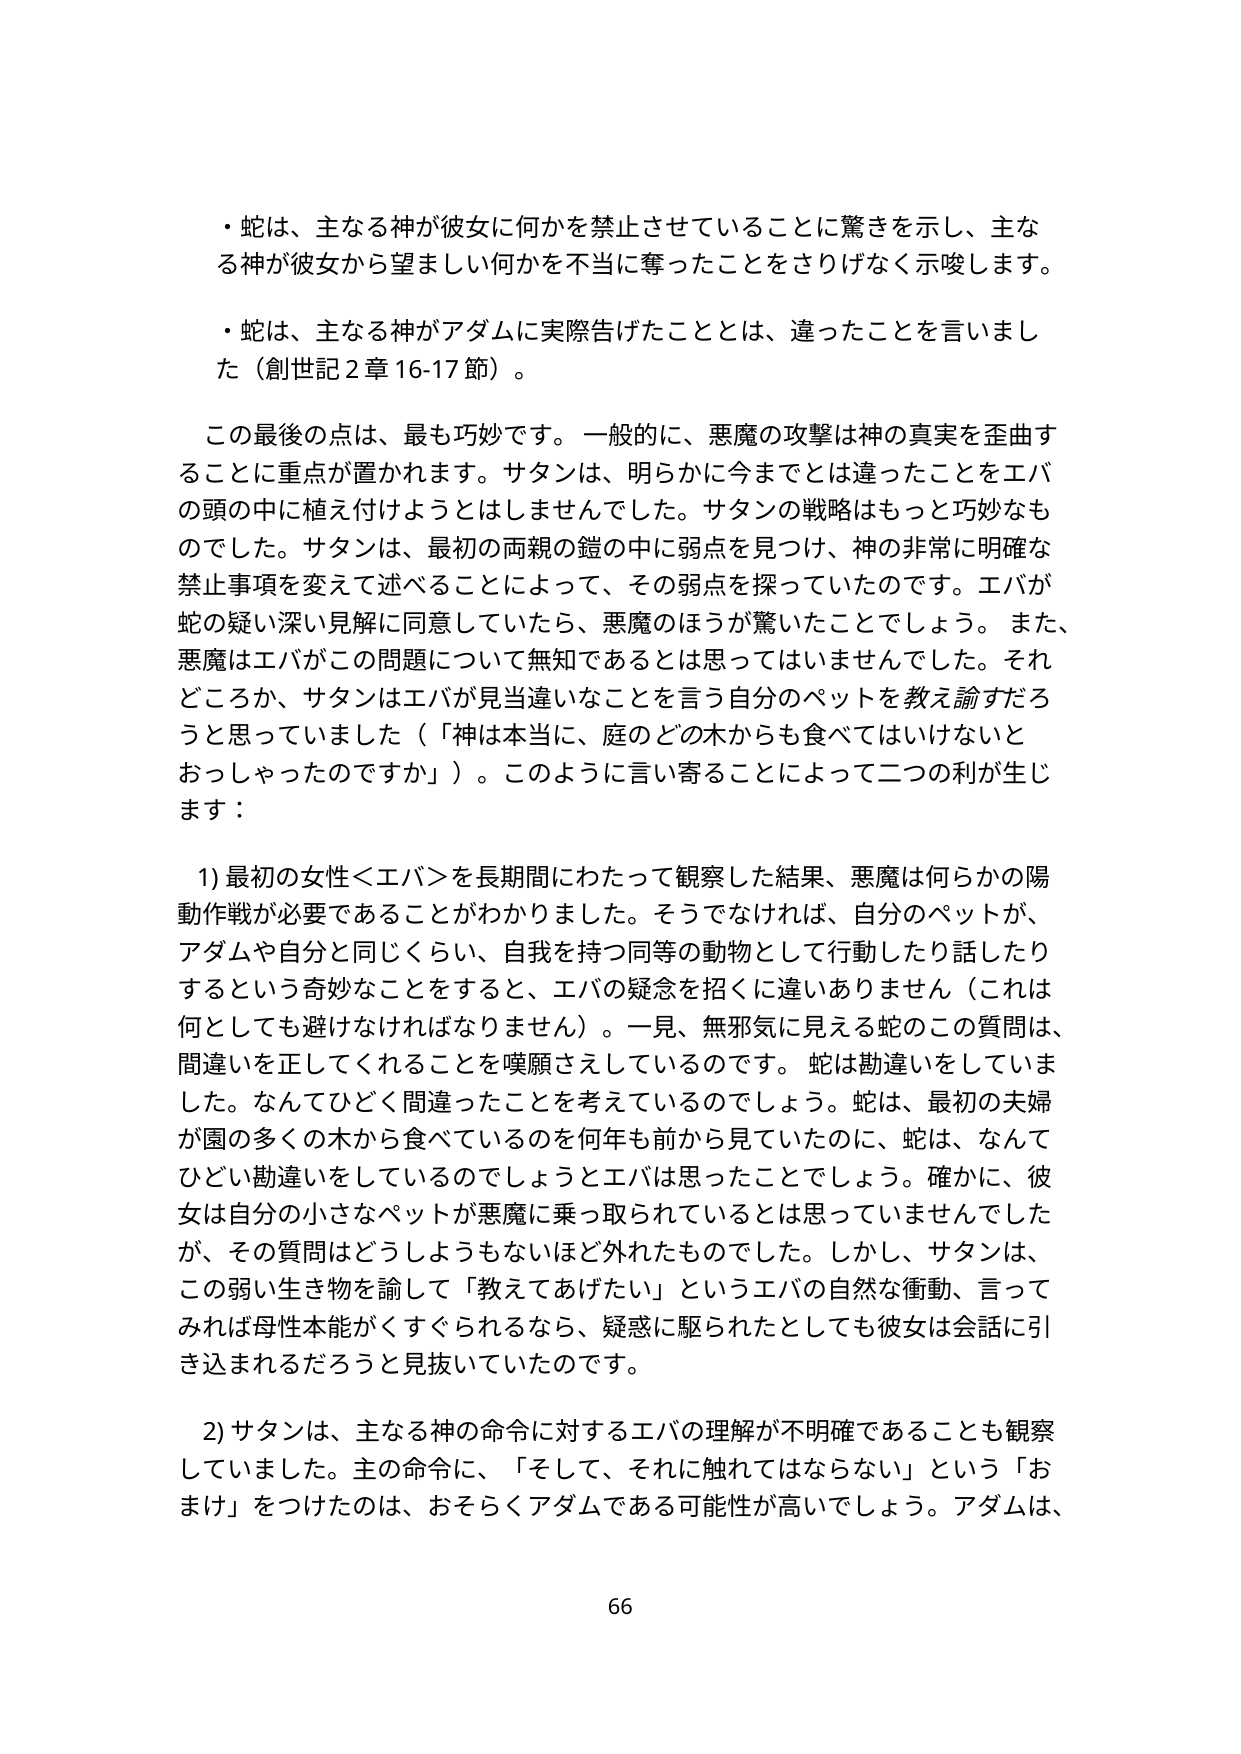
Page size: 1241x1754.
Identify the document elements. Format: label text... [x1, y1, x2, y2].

text 1) 最初の女性＜エバ＞を長期間にわたって観察した結果、悪魔は何らかの陽動作戦が必要であることがわかりました。そうでなければ、自分のペットが、アダムや自分と同じくらい、自我を持つ同等の動物として行動したり話したりするという奇妙なことをすると、エバの疑念を招くに違いありません（これは何としても避けなければなりません）。一見、無邪気に見える蛇のこの質問は、間違いを正してくれることを嘆願さえしているのです。 蛇は勘違いをしていました。なんてひどく間違ったことを考えているのでしょう。蛇は、最初の夫婦が園の多くの木から食べているのを何年も前から見ていたのに、蛇は、なんてひどい勘違いをしているのでしょうとエバは思ったことでしょう。確かに、彼女は自分の小さなペットが悪魔に乗っ取られているとは思っていませんでしたが、その質問はどうしようもないほど外れたものでした。しかし、サタンは、この弱い生き物を諭して「教えてあげたい」というエバの自然な衝動、言ってみれば母性本能がくすぐられるなら、疑惑に駆られたとしても彼女は会話に引き込まれるだろうと見抜いていたのです。 [177, 857, 1063, 1382]
text ・蛇は、主なる神が彼女に何かを禁止させていることに驚きを示し、主なる神が彼女から望ましい何かを不当に奪ったことをさりげなく示唆します。 [215, 207, 1063, 282]
text ・蛇は、主なる神がアダムに実際告げたこととは、違ったことを言いました（創世記2章16-17節）。 [215, 311, 1063, 386]
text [177, 1411, 1063, 1523]
text この最後の点は、最も巧妙です。 一般的に、悪魔の攻撃は神の真実を歪曲することに重点が置かれます。サタンは、明らかに今までとは違ったことをエバの頭の中に植え付けようとはしませんでした。サタンの戦略はもっと巧妙なものでした。サタンは、最初の両親の鎧の中に弱点を見つけ、神の非常に明確な禁止事項を変えて述べることによって、その弱点を探っていたのです。エバが蛇の疑い深い見解に同意していたら、悪魔のほうが驚いたことでしょう。 また、悪魔はエバがこの問題について無知であるとは思ってはいませんでした。それどころか、サタンはエバが見当違いなことを言う自分のペットを教え諭すだろうと思っていました（「神は本当に、庭のどの木からも食べてはいけないとおっしゃったのですか」）。このように言い寄ることによって二つの利が生じます： [177, 415, 1063, 828]
